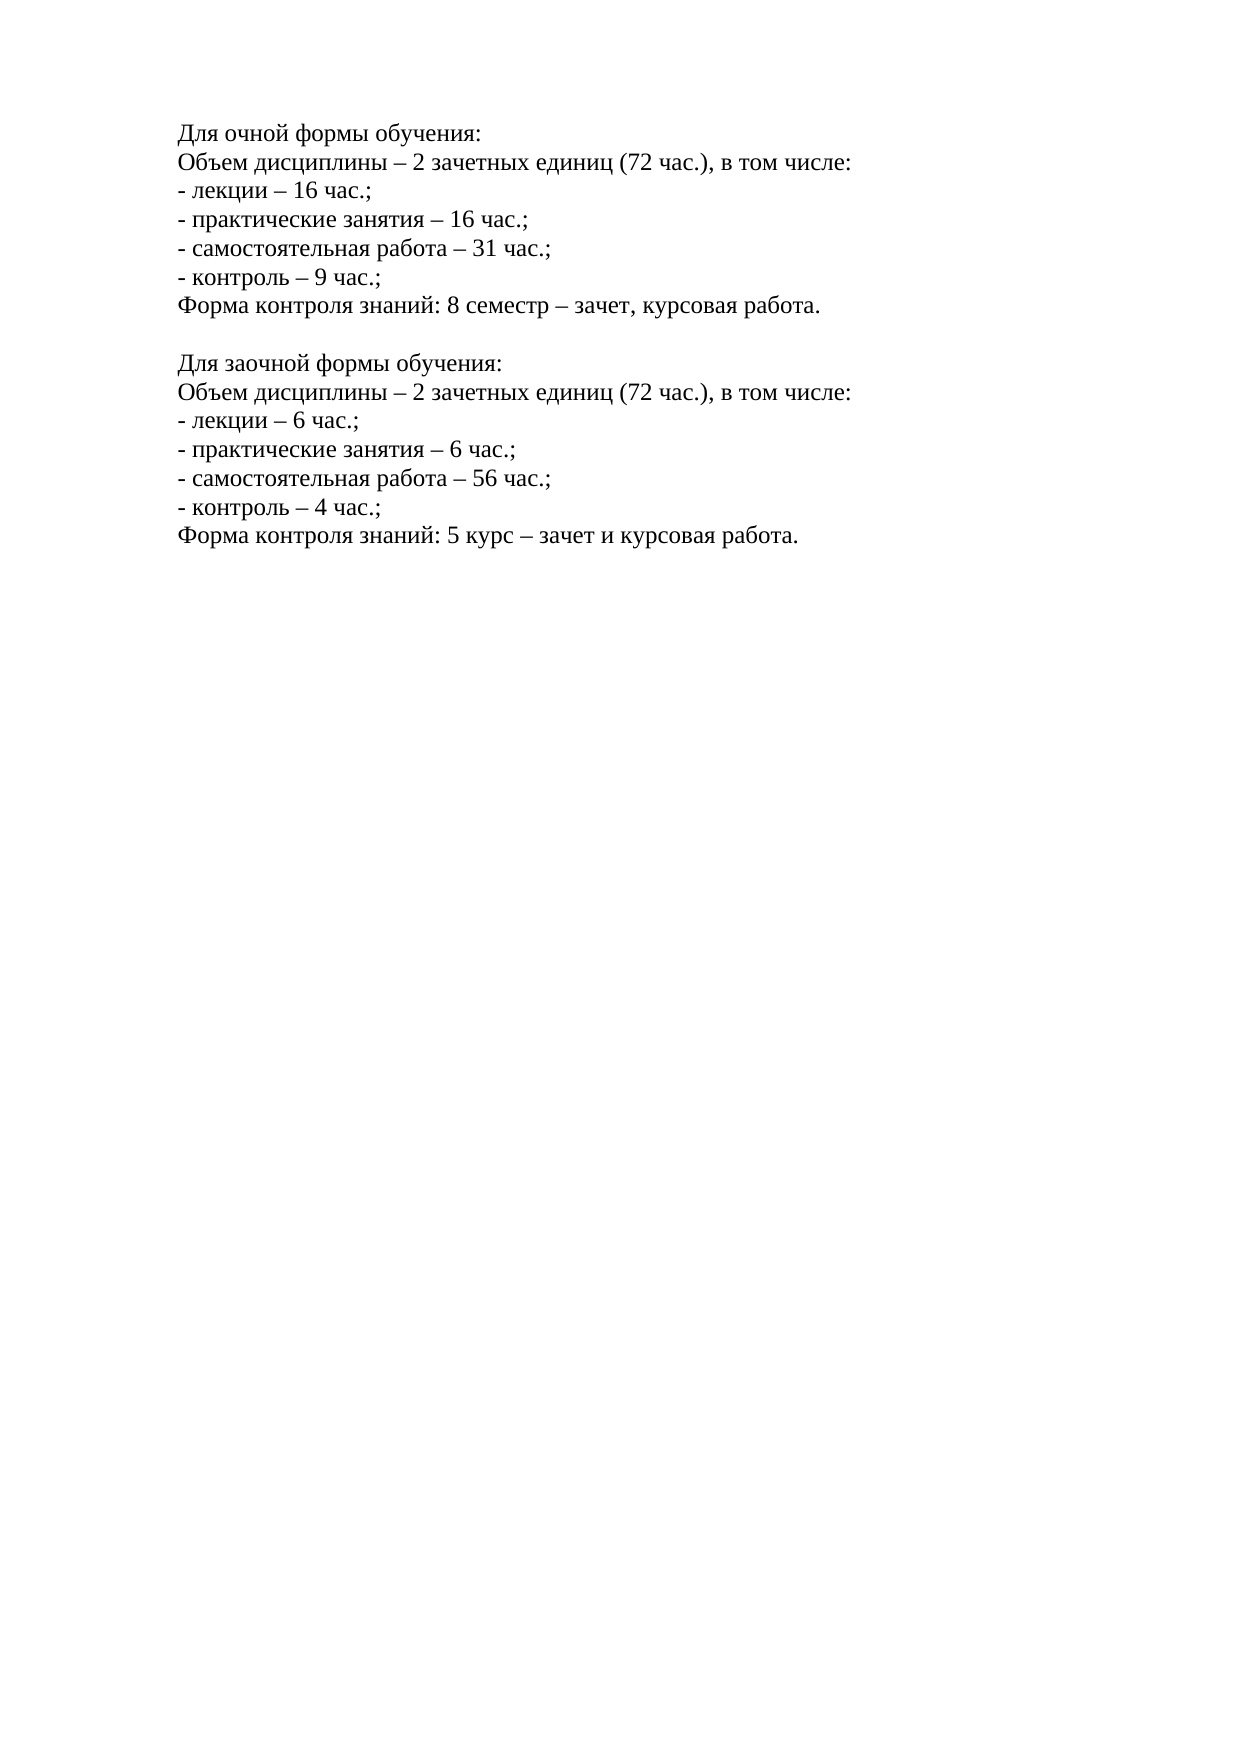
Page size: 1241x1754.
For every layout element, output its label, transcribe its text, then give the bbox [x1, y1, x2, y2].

text - самостоятельная работа – 56 час.; [177, 463, 1152, 492]
text Объем дисциплины – 2 зачетных единиц (72 час.), в том числе: [177, 377, 1152, 406]
text - лекции – 16 час.; [177, 176, 1152, 204]
text Объем дисциплины – 2 зачетных единиц (72 час.), в том числе: [177, 147, 1152, 176]
text - контроль – 9 час.; [177, 262, 1152, 291]
text - лекции – 6 час.; [177, 406, 1152, 434]
text Для заочной формы обучения: [177, 348, 1152, 377]
text - практические занятия – 16 час.; [177, 204, 1152, 233]
text Для очной формы обучения: [177, 118, 1152, 147]
text - практические занятия – 6 час.; [177, 434, 1152, 463]
text - контроль – 4 час.; [177, 492, 1152, 521]
text Форма контроля знаний: 8 семестр – зачет, курсовая работа. [177, 291, 1152, 319]
text - самостоятельная работа – 31 час.; [177, 233, 1152, 262]
text Форма контроля знаний: 5 курс – зачет и курсовая работа. [177, 521, 1152, 549]
